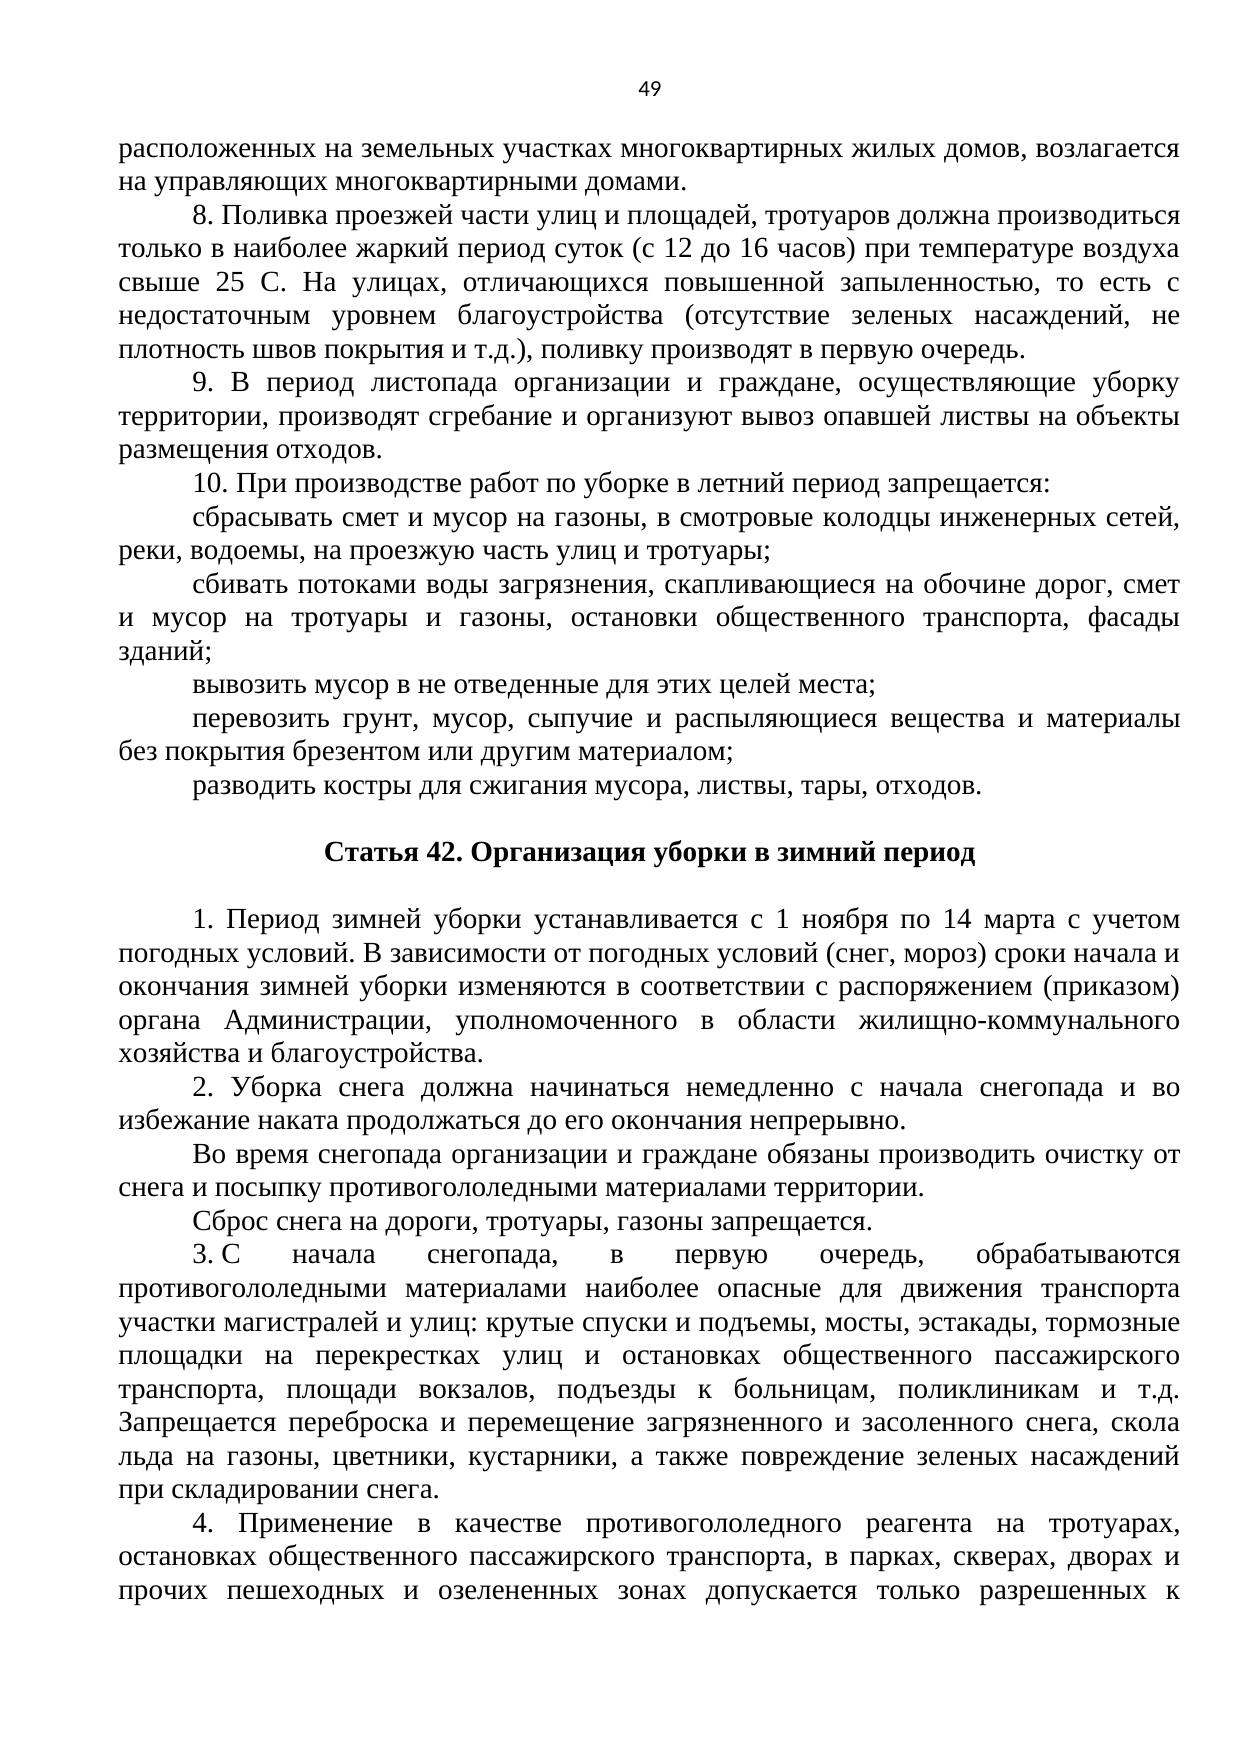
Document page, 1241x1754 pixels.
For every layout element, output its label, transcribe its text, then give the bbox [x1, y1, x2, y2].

text 1. Период зимней уборки устанавливается с 1 ноября по 14 марта с учетом погодных условий. В зависимости от погодных условий (снег, мороз) сроки начала и окончания зимней уборки изменяются в соответствии с распоряжением (приказом) органа Администрации, уполномоченного в области жилищно-коммунального хозяйства и благоустройства. [118, 901, 1181, 1069]
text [118, 1505, 1181, 1606]
text 9. В период листопада организации и граждане, осуществляющие уборку территории, производят сгребание и организуют вывоз опавшей листвы на объекты размещения отходов. [118, 364, 1181, 465]
text перевозить грунт, мусор, сыпучие и распыляющиеся вещества и материалы без покрытия брезентом или другим материалом; [118, 700, 1181, 767]
text вывозить мусор в не отведенные для этих целей места; [118, 666, 1181, 700]
text 8. Поливка проезжей части улиц и площадей, тротуаров должна производиться только в наиболее жаркий период суток (с 12 до 16 часов) при температуре воздуха свыше 25 С. На улицах, отличающихся повышенной запыленностью, то есть с недостаточным уровнем благоустройства (отсутствие зеленых насаждений, не плотность швов покрытия и т.д.), поливку производят в первую очередь. [118, 197, 1181, 364]
text Во время снегопада организации и граждане обязаны производить очистку от снега и посыпку противогололедными материалами территории. [118, 1136, 1181, 1203]
text 2. Уборка снега должна начинаться немедленно с начала снегопада и во избежание наката продолжаться до его окончания непрерывно. [118, 1069, 1181, 1136]
text сбрасывать смет и мусор на газоны, в смотровые колодцы инженерных сетей, реки, водоемы, на проезжую часть улиц и тротуары; [118, 499, 1181, 566]
text 3. С начала снегопада, в первую очередь, обрабатываются противогололедными материалами наиболее опасные для движения транспорта участки магистралей и улиц: крутые спуски и подъемы, мосты, эстакады, тормозные площадки на перекрестках улиц и остановках общественного пассажирского транспорта, площади вокзалов, подъезды к больницам, поликлиникам и т.д. Запрещается переброска и перемещение загрязненного и засоленного снега, скола льда на газоны, цветники, кустарники, а также повреждение зеленых насаждений при складировании снега. [118, 1237, 1181, 1505]
text 10. При производстве работ по уборке в летний период запрещается: [118, 465, 1181, 499]
text разводить костры для сжигания мусора, листвы, тары, отходов. [118, 767, 1181, 801]
text сбивать потоками воды загрязнения, скапливающиеся на обочине дорог, смет и мусор на тротуары и газоны, остановки общественного транспорта, фасады зданий; [118, 566, 1181, 666]
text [118, 130, 1181, 197]
text Сброс снега на дороги, тротуары, газоны запрещается. [118, 1203, 1181, 1237]
text Статья 42. Организация уборки в зимний период [118, 834, 1181, 868]
